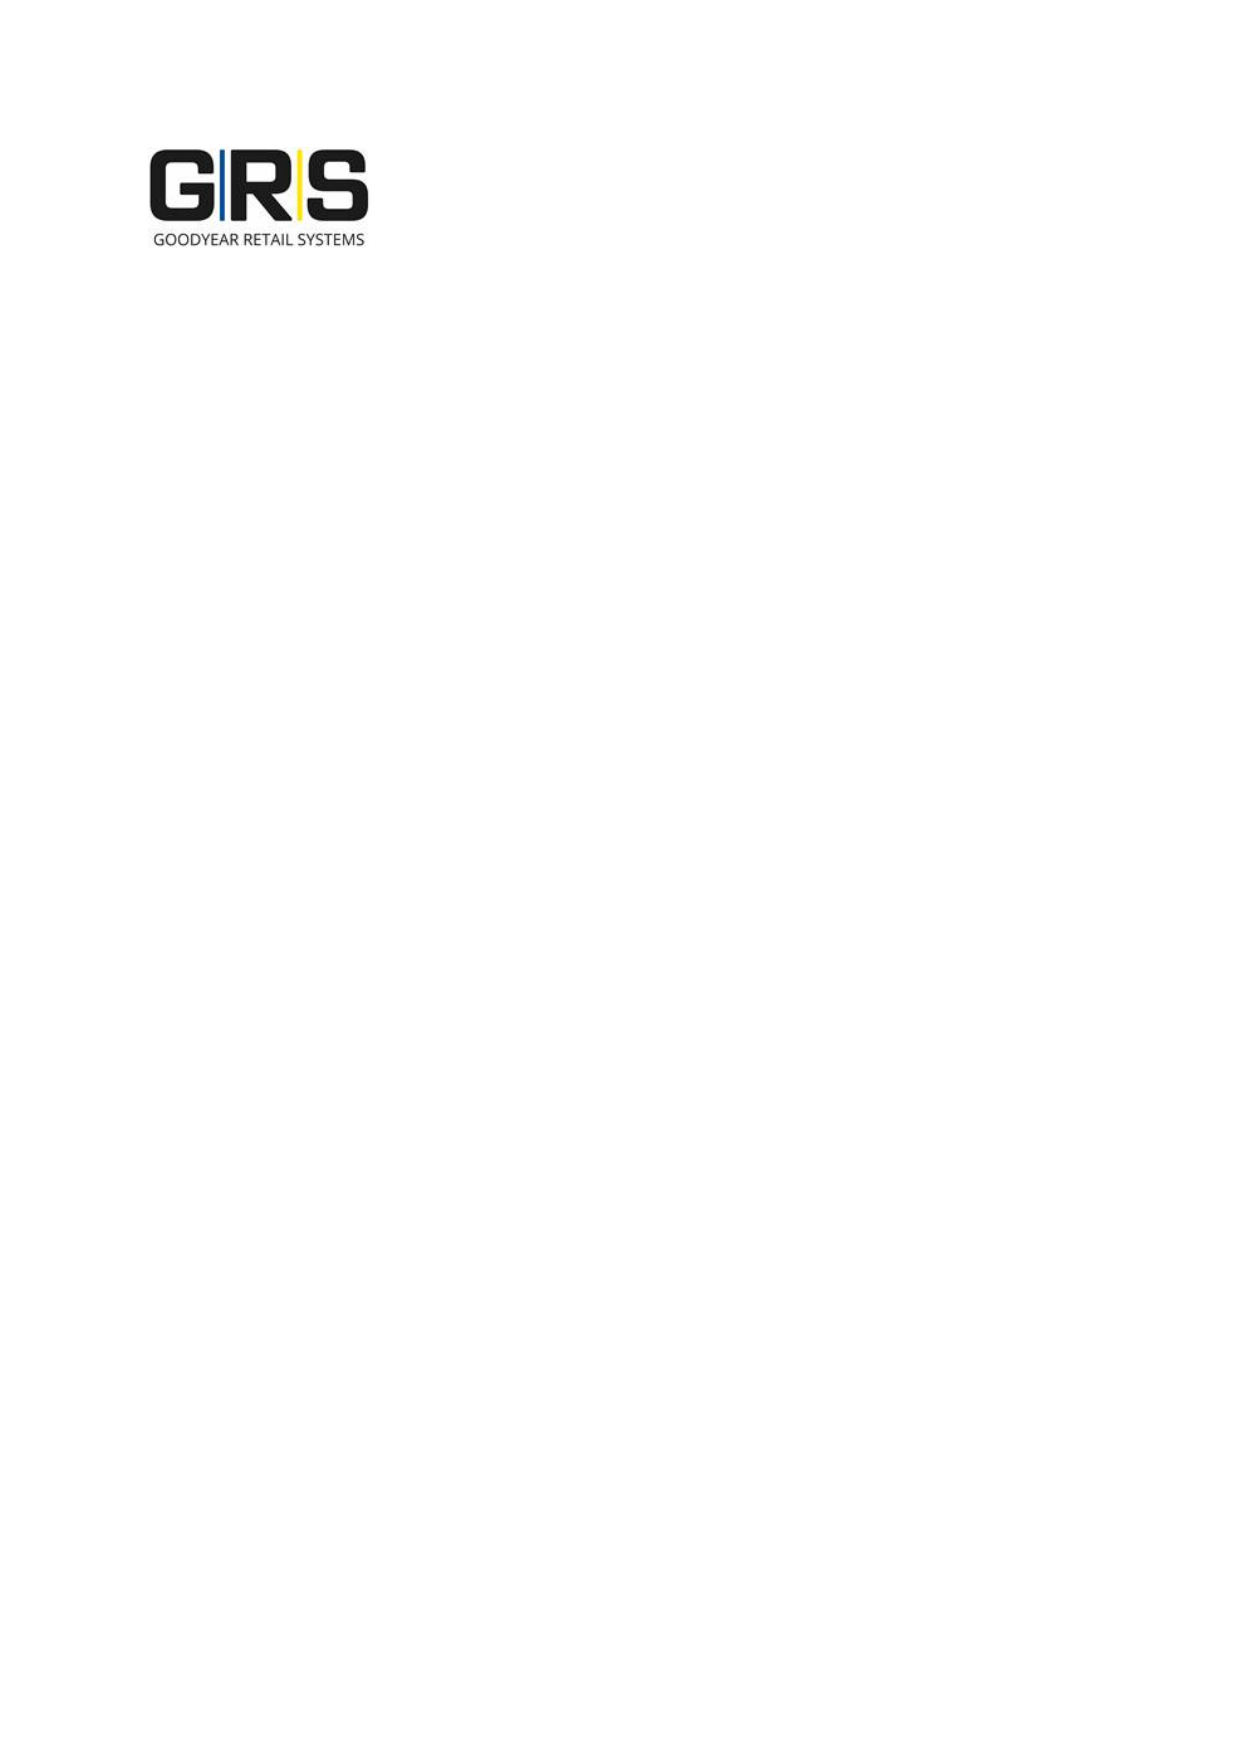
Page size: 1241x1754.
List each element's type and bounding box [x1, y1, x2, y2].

picture [147, 147, 372, 249]
